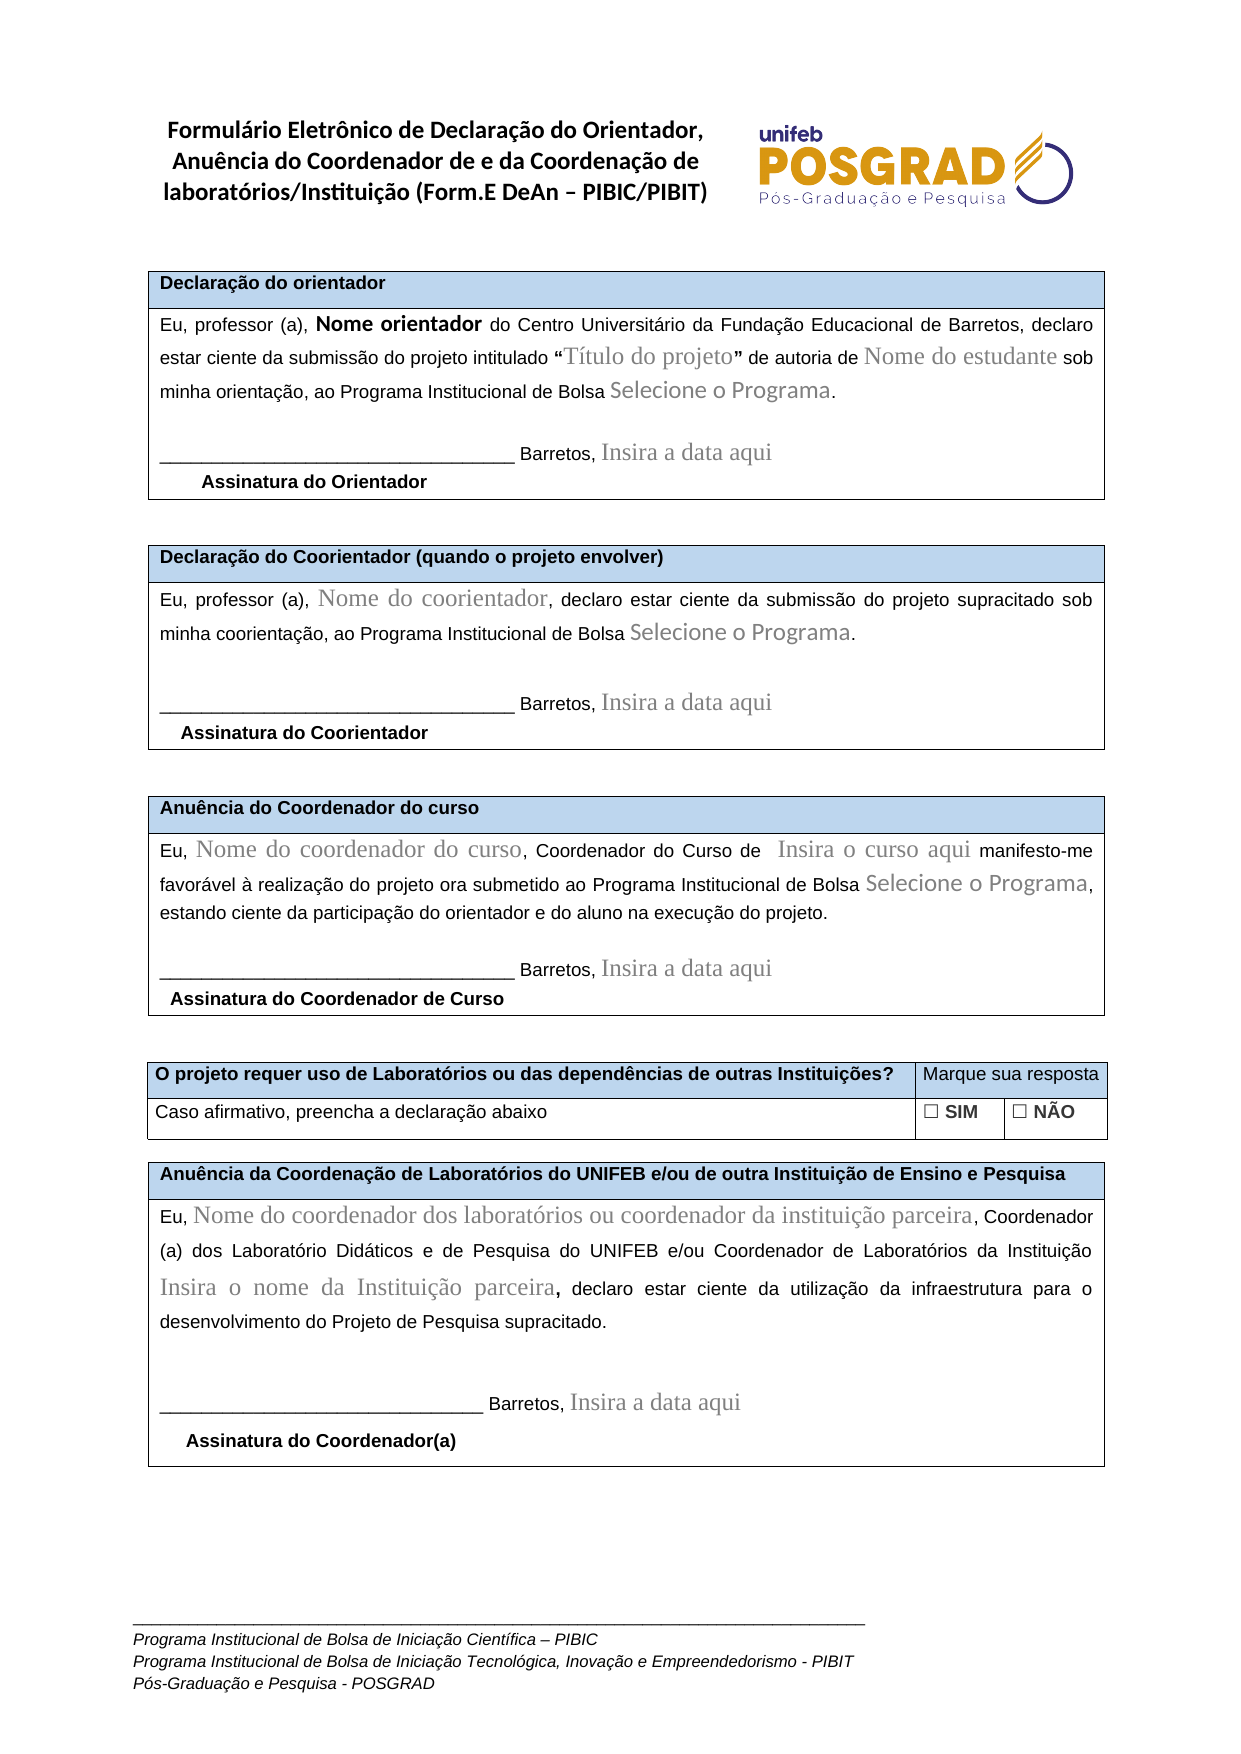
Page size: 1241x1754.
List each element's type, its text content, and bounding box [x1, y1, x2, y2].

table_cell Eu, professor (a), do Centro Universitário da Fundação Educacional de Barretos, declaro estar ciente da submissão do projeto intitulado “” de autoria de sob minha orientação, ao Programa Institucional de Bolsa . __________________________________ Barretos, Assinatura do Orientador [149, 309, 1104, 498]
table_header Declaração do Coorientador (quando o projeto envolver) [149, 546, 1104, 582]
table_header O projeto requer uso de Laboratórios ou das dependências de outras Instituições? [148, 1063, 915, 1098]
table_header Anuência do Coordenador do curso [149, 797, 1104, 833]
table_cell Caso afirmativo, preencha a declaração abaixo [148, 1099, 915, 1139]
table_header Anuência da Coordenação de Laboratórios do UNIFEB e/ou de outra Instituição de Ensino e Pesquisa [149, 1163, 1104, 1199]
table_cell NÃO [1005, 1099, 1107, 1139]
table_cell Eu, , Coordenador do Curso de manifesto-me favorável à realização do projeto ora submetido ao Programa Institucional de Bolsa , estando ciente da participação do orientador e do aluno na execução do projeto. __________________________________ Barretos, Assinatura do Coordenador de Curso [149, 834, 1104, 1015]
table_header Marque sua resposta [916, 1063, 1107, 1098]
table_cell Eu, professor (a), , declaro estar ciente da submissão do projeto supracitado sob minha coorientação, ao Programa Institucional de Bolsa . __________________________________ Barretos, Assinatura do Coorientador [149, 583, 1104, 749]
picture [742, 110, 1091, 222]
table_cell Eu, , Coordenador (a) dos Laboratório Didáticos e de Pesquisa do UNIFEB e/ou Coordenador de Laboratórios da Instituição , declaro estar ciente da utilização da infraestrutura para o desenvolvimento do Projeto de Pesquisa supracitado. _______________________________ Barretos, Assinatura do Coordenador(a) [149, 1200, 1104, 1466]
table_header Declaração do orientador [149, 272, 1104, 308]
table_cell SIM [916, 1099, 1004, 1139]
